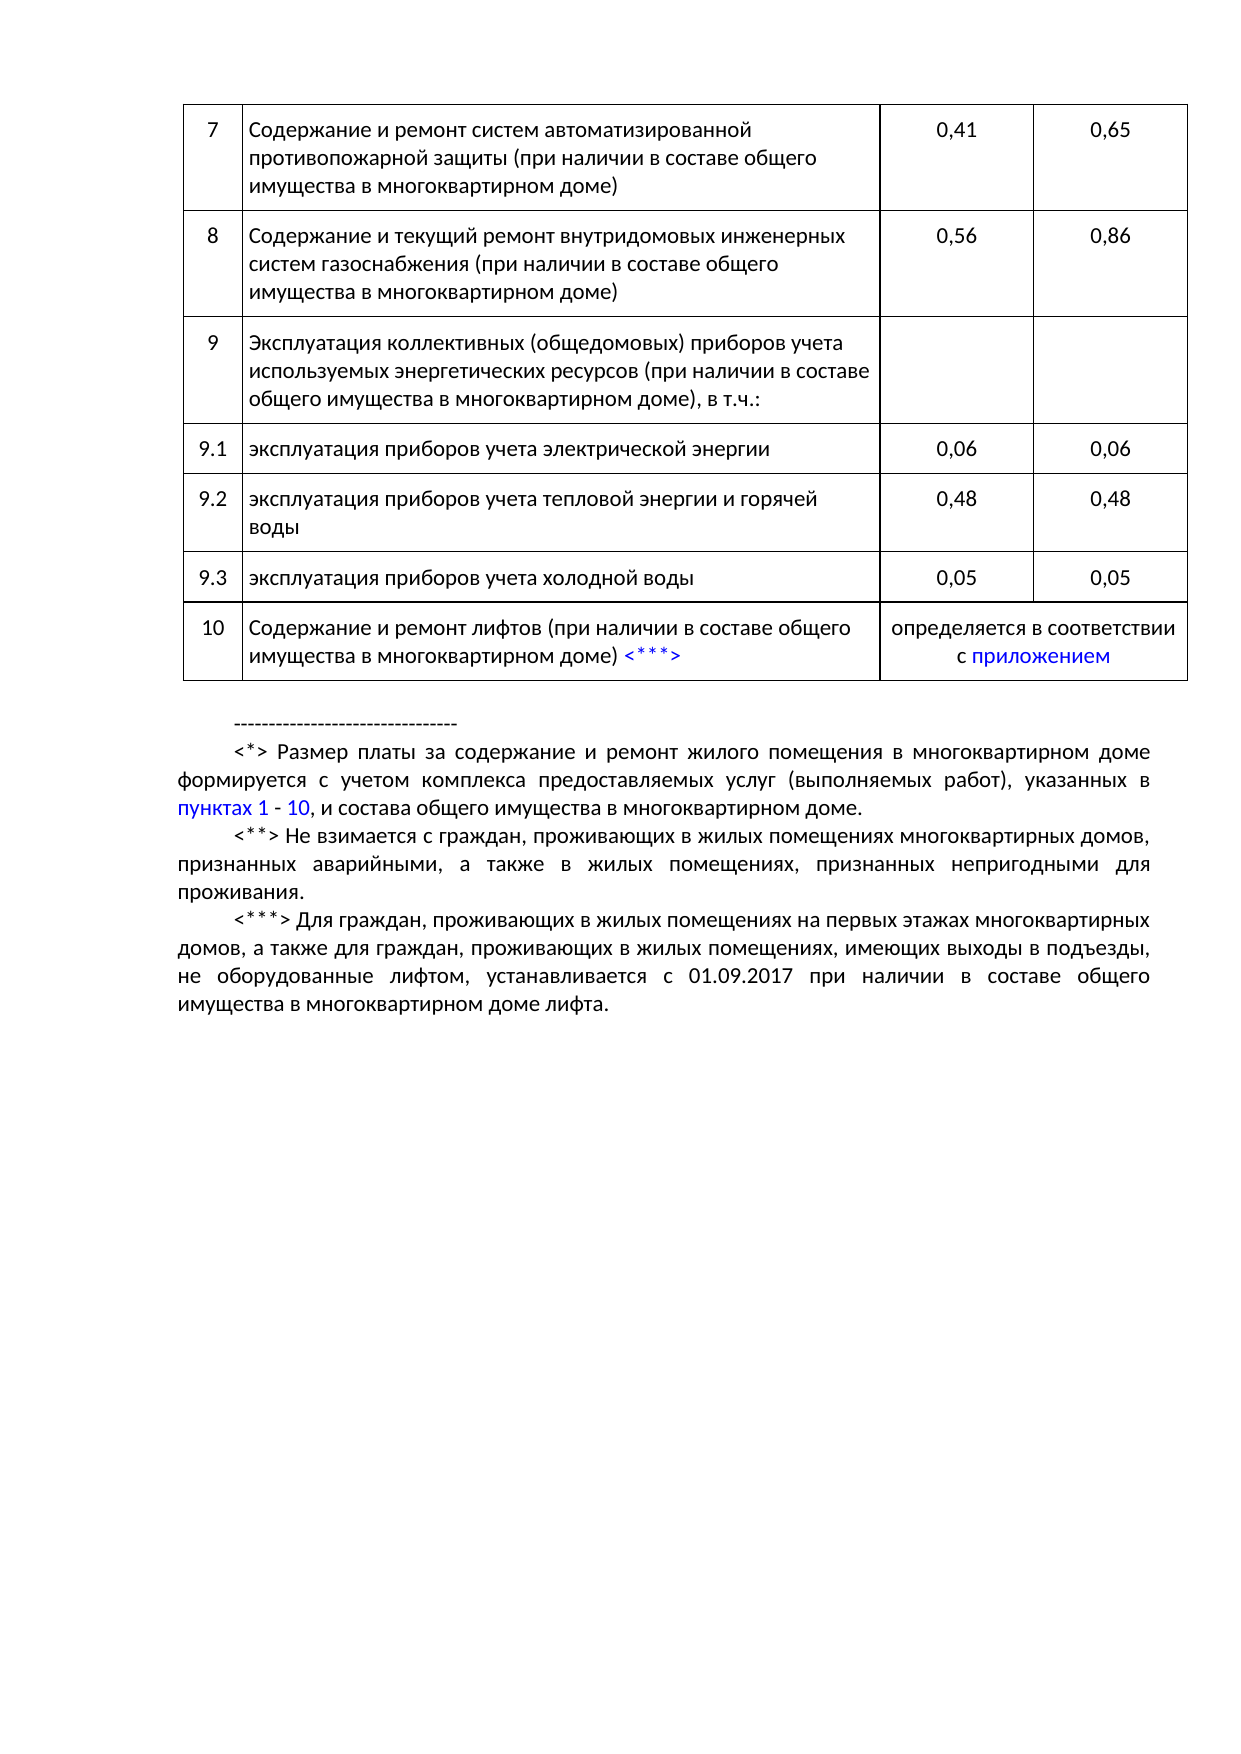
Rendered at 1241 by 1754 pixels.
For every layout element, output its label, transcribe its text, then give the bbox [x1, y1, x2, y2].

table_cell Содержание и ремонт лифтов (при наличии в составе общего имущества в многоквартирном доме) <***> [243, 603, 879, 680]
table_cell [1034, 317, 1187, 422]
table_cell 0,05 [881, 552, 1033, 601]
table_cell 0,86 [1034, 211, 1187, 316]
table_cell 9.2 [184, 474, 242, 551]
text <**> Не взимается с граждан, проживающих в жилых помещениях многоквартирных домов, признанных аварийными, а также в жилых помещениях, признанных непригодными для проживания. [177, 821, 1152, 905]
table_cell эксплуатация приборов учета электрической энергии [243, 424, 879, 473]
table_cell Содержание и ремонт систем автоматизированной противопожарной защиты (при наличии в составе общего имущества в многоквартирном доме) [243, 105, 879, 210]
table_cell 7 [184, 105, 242, 210]
table_cell 0,65 [1034, 105, 1187, 210]
table_cell Эксплуатация коллективных (общедомовых) приборов учета используемых энергетических ресурсов (при наличии в составе общего имущества в многоквартирном доме), в т.ч.: [243, 317, 879, 422]
table_cell [881, 317, 1033, 422]
table_cell 8 [184, 211, 242, 316]
table_cell 9 [184, 317, 242, 422]
table_cell Содержание и текущий ремонт внутридомовых инженерных систем газоснабжения (при наличии в составе общего имущества в многоквартирном доме) [243, 211, 879, 316]
text -------------------------------- [177, 709, 1152, 737]
table_cell определяется в соответствии с приложением [881, 603, 1187, 680]
table_cell 0,06 [881, 424, 1033, 473]
text <*> Размер платы за содержание и ремонт жилого помещения в многоквартирном доме формируется с учетом комплекса предоставляемых услуг (выполняемых работ), указанных в пунктах 1 - 10, и состава общего имущества в многоквартирном доме. [177, 737, 1152, 821]
table_cell 0,05 [1034, 552, 1187, 601]
table_cell эксплуатация приборов учета тепловой энергии и горячей воды [243, 474, 879, 551]
table_cell эксплуатация приборов учета холодной воды [243, 552, 879, 601]
table_cell 0,06 [1034, 424, 1187, 473]
table_cell 0,56 [881, 211, 1033, 316]
table_cell 0,48 [881, 474, 1033, 551]
table_cell 10 [184, 603, 242, 680]
table_cell 0,41 [881, 105, 1033, 210]
table_cell 0,48 [1034, 474, 1187, 551]
table_cell 9.3 [184, 552, 242, 601]
table_cell 9.1 [184, 424, 242, 473]
text <***> Для граждан, проживающих в жилых помещениях на первых этажах многоквартирных домов, а также для граждан, проживающих в жилых помещениях, имеющих выходы в подъезды, не оборудованные лифтом, устанавливается с 01.09.2017 при наличии в составе общего имущества в многоквартирном доме лифта. [177, 905, 1152, 1017]
